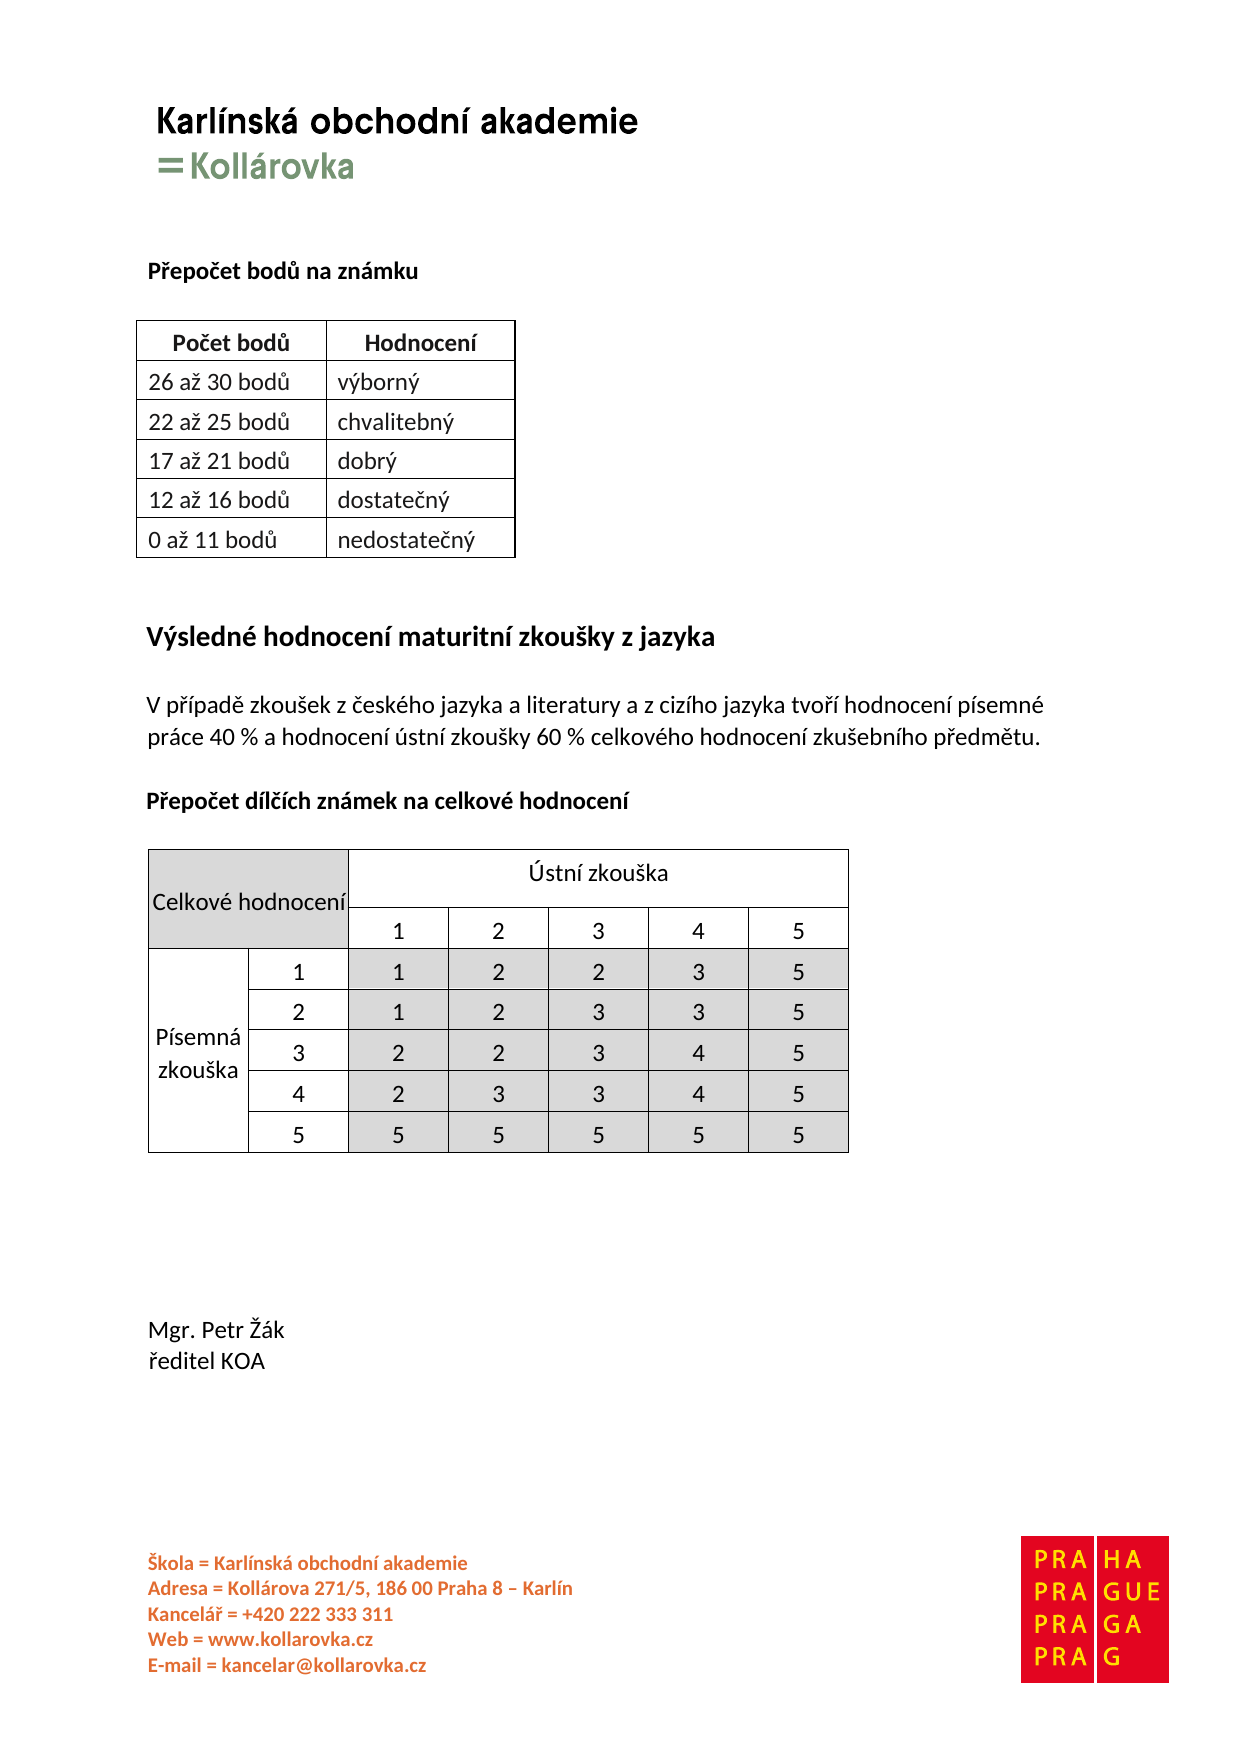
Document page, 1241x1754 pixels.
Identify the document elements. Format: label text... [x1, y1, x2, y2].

table_cell 2 [449, 908, 548, 948]
table_header ka [648, 850, 748, 907]
table_cell 5 [649, 1112, 748, 1152]
table_cell 5 [249, 1112, 348, 1152]
table_header Ú [448, 850, 548, 907]
table_cell 5 [749, 1071, 848, 1111]
table_cell 3 [549, 1071, 648, 1111]
table_header [748, 850, 848, 907]
table_cell nedostatečný [327, 518, 514, 557]
text V případě zkoušek z českého jazyka a literatury a z cizího jazyka tvoří hodnocení písemné práce 40 % a hodnocení ústní zkoušky 60 % celkového hodnocení zkušebního předmětu. [146, 689, 1049, 751]
table_cell 3 [249, 1030, 348, 1070]
table_cell Písemná zkouška [149, 949, 248, 1152]
table_cell 2 [449, 949, 548, 988]
table_cell 4 [649, 1071, 748, 1111]
table_header Celkové hodnocení [149, 850, 348, 948]
table_cell 5 [449, 1112, 548, 1152]
table_cell 4 [649, 908, 748, 948]
table_cell 3 [549, 990, 648, 1029]
table_cell 5 [549, 1112, 648, 1152]
table_cell 4 [249, 1071, 348, 1111]
table_cell 1 [349, 949, 448, 988]
table_cell 5 [749, 990, 848, 1029]
table_header Počet bodů [137, 321, 326, 360]
table_cell 2 [549, 949, 648, 988]
table_cell 5 [749, 908, 848, 948]
table_cell 1 [349, 908, 448, 948]
table_cell 2 [249, 990, 348, 1029]
table_cell 26 až 30 bodů [137, 361, 326, 399]
table_cell 4 [649, 1030, 748, 1070]
table_cell 5 [749, 1030, 848, 1070]
table_cell 1 [349, 990, 448, 1029]
text Přepočet dílčích známek na celkové hodnocení [146, 785, 1049, 816]
table_header Hodnocení [327, 321, 514, 360]
table_header [349, 850, 448, 907]
table_cell 3 [449, 1071, 548, 1111]
table_cell 3 [549, 908, 648, 948]
table_cell chvalitebný [327, 400, 514, 438]
table_cell výborný [327, 361, 514, 399]
table_cell 3 [649, 990, 748, 1029]
table_cell 0 až 11 bodů [137, 518, 326, 557]
table_cell 2 [349, 1071, 448, 1111]
table_cell 2 [349, 1030, 448, 1070]
table_header stní zkouš [548, 850, 648, 907]
table_cell 17 až 21 bodů [137, 440, 326, 478]
table_cell 12 až 16 bodů [137, 479, 326, 517]
table_cell 2 [449, 990, 548, 1029]
table_cell 5 [749, 1112, 848, 1152]
text Přepočet bodů na známku [148, 255, 1093, 286]
subtitle Výsledné hodnocení maturitní zkoušky z jazyka [146, 618, 1093, 654]
table_cell 3 [549, 1030, 648, 1070]
table_cell dostatečný [327, 479, 514, 517]
table_cell dobrý [327, 440, 514, 478]
text Mgr. Petr Žák ředitel KOA [148, 1314, 1093, 1376]
table_cell 5 [749, 949, 848, 988]
table_cell 2 [449, 1030, 548, 1070]
table_cell 1 [249, 949, 348, 988]
table_cell 22 až 25 bodů [137, 400, 326, 438]
table_cell 5 [349, 1112, 448, 1152]
table_cell 3 [649, 949, 748, 988]
